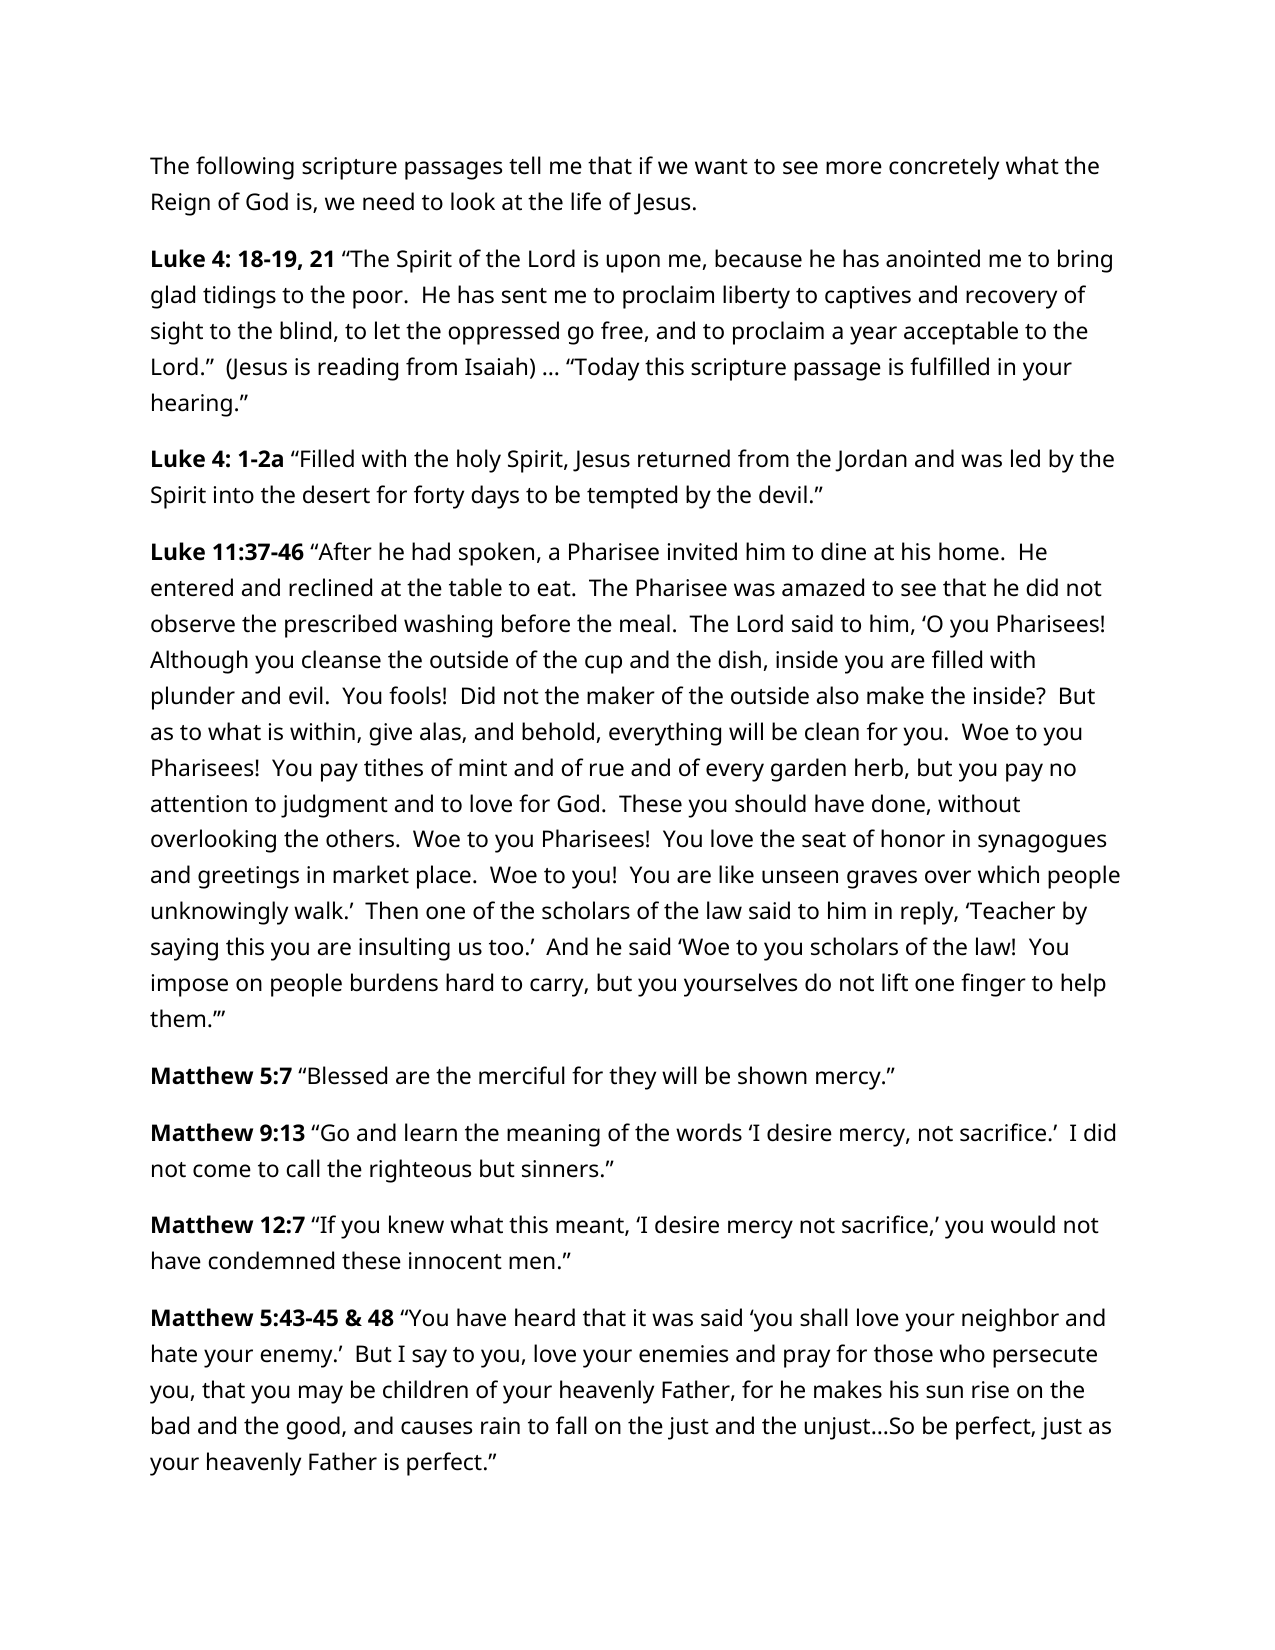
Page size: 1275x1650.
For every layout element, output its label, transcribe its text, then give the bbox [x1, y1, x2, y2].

text Matthew 5:43-45 & 48 “You have heard that it was said ‘you shall love your neighbor and hate your enemy.’ But I say to you, love your enemies and pray for those who persecute you, that you may be children of your heavenly Father, for he makes his sun rise on the bad and the good, and causes rain to fall on the just and the unjust…So be perfect, just as your heavenly Father is perfect.” [150, 1302, 1125, 1477]
text Luke 4: 18-19, 21 “The Spirit of the Lord is upon me, because he has anointed me to bring glad tidings to the poor. He has sent me to proclaim liberty to captives and recovery of sight to the blind, to let the oppressed go free, and to proclaim a year acceptable to the Lord.” (Jesus is reading from Isaiah) … “Today this scripture passage is fulfilled in your hearing.” [150, 243, 1125, 418]
text Luke 4: 1-2a “Filled with the holy Spirit, Jesus returned from the Jordan and was led by the Spirit into the desert for forty days to be tempted by the devil.” [150, 443, 1125, 510]
text Matthew 12:7 “If you knew what this meant, ‘I desire mercy not sacrifice,’ you would not have condemned these innocent men.” [150, 1209, 1125, 1277]
text The following scripture passages tell me that if we want to see more concretely what the Reign of God is, we need to look at the life of Jesus. [150, 150, 1125, 217]
text Luke 11:37-46 “After he had spoken, a Pharisee invited him to dine at his home. He entered and reclined at the table to eat. The Pharisee was amazed to see that he did not observe the prescribed washing before the meal. The Lord said to him, ‘O you Pharisees! Although you cleanse the outside of the cup and the dish, inside you are filled with plunder and evil. You fools! Did not the maker of the outside also make the inside? But as to what is within, give alas, and behold, everything will be clean for you. Woe to you Pharisees! You pay tithes of mint and of rue and of every garden herb, but you pay no attention to judgment and to love for God. These you should have done, without overlooking the others. Woe to you Pharisees! You love the seat of honor in synagogues and greetings in market place. Woe to you! You are like unseen graves over which people unknowingly walk.’ Then one of the scholars of the law said to him in reply, ‘Teacher by saying this you are insulting us too.’ And he said ‘Woe to you scholars of the law! You impose on people burdens hard to carry, but you yourselves do not lift one finger to help them.’” [150, 536, 1125, 1034]
text Matthew 5:7 “Blessed are the merciful for they will be shown mercy.” [150, 1060, 1125, 1091]
text Matthew 9:13 “Go and learn the meaning of the words ‘I desire mercy, not sacrifice.’ I did not come to call the righteous but sinners.” [150, 1117, 1125, 1184]
